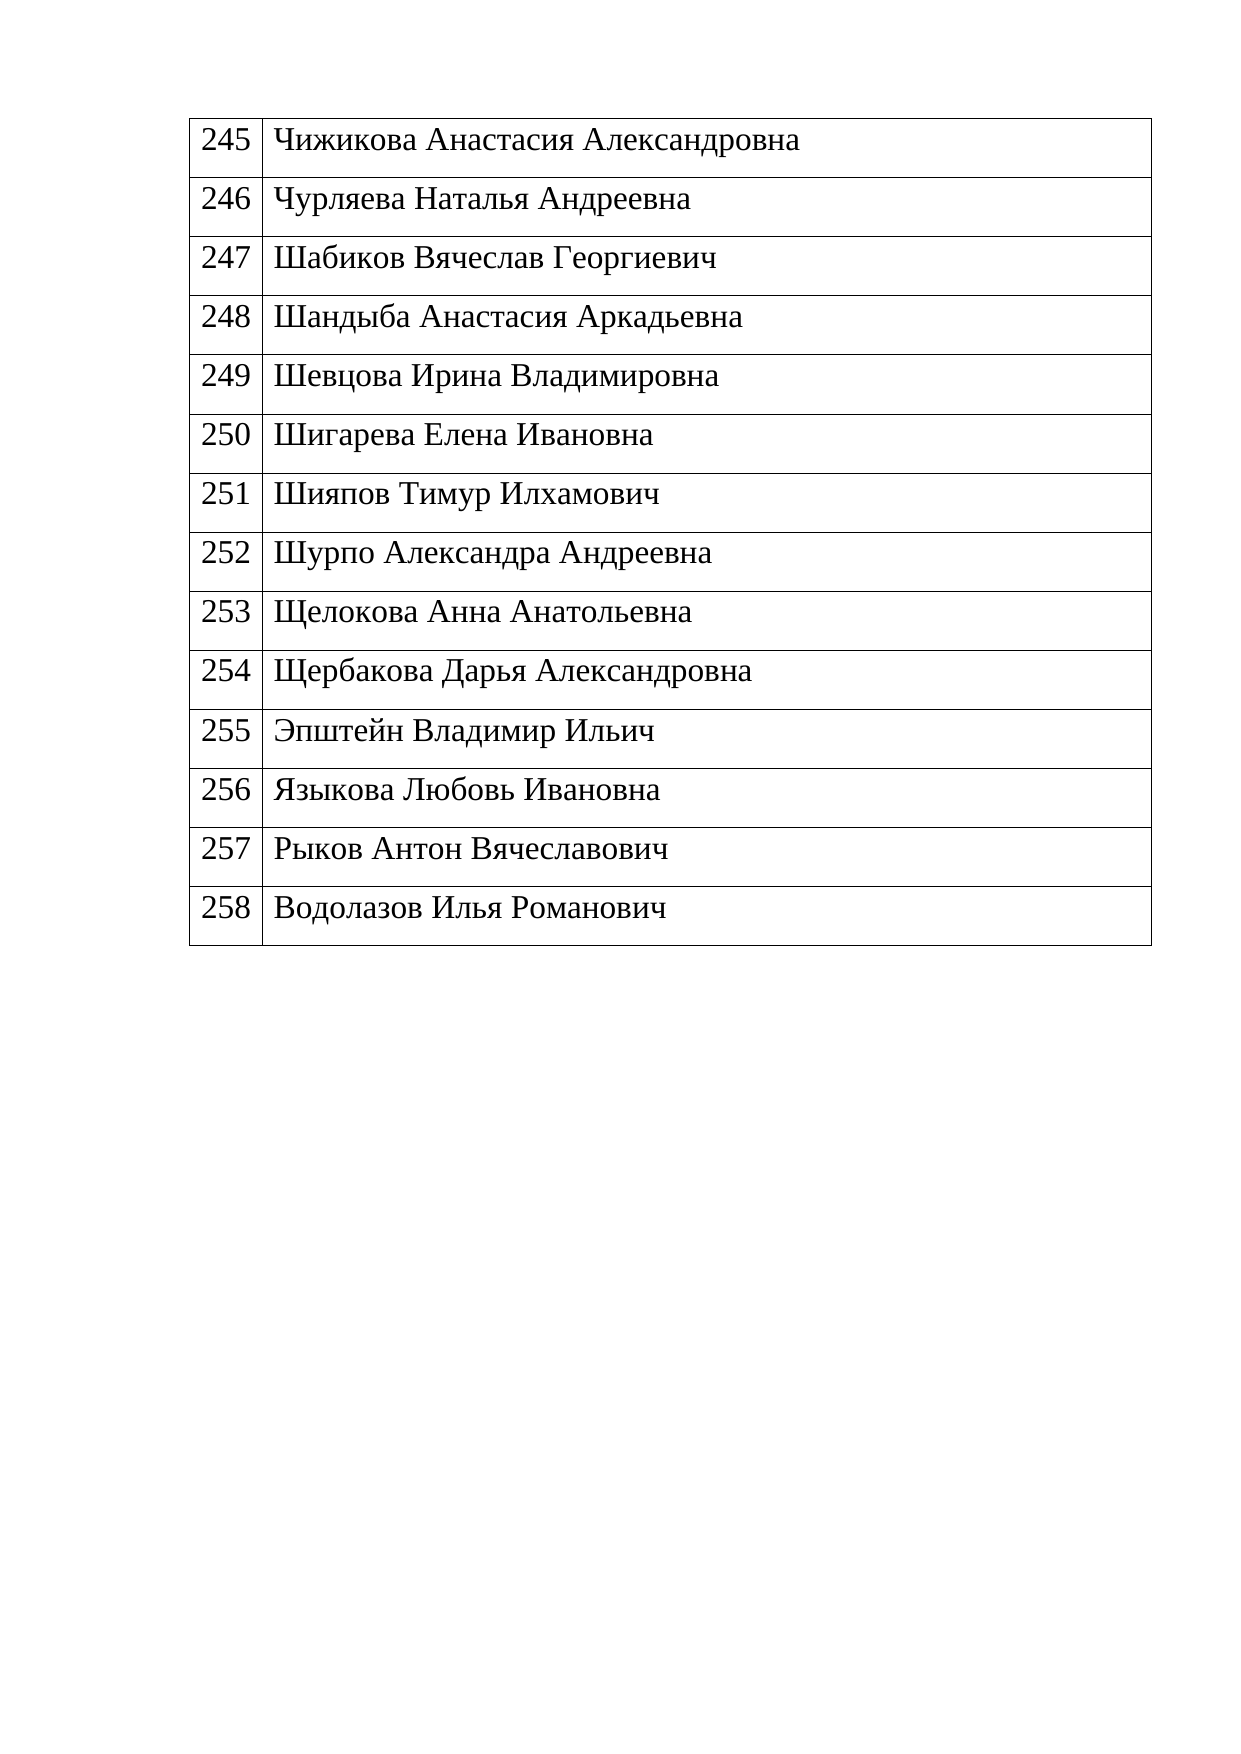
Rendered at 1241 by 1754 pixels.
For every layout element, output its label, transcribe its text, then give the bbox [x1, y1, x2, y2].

table_cell 257 [190, 828, 262, 886]
table_cell Чижикова Анастасия Александровна [263, 119, 1151, 177]
table_cell 256 [190, 769, 262, 827]
table_cell Языкова Любовь Ивановна [263, 769, 1151, 827]
table_cell Водолазов Илья Романович [263, 887, 1151, 945]
table_cell 253 [190, 592, 262, 650]
table_cell 251 [190, 474, 262, 532]
table_cell Шабиков Вячеслав Георгиевич [263, 237, 1151, 295]
table_cell 258 [190, 887, 262, 945]
table_cell Шевцова Ирина Владимировна [263, 355, 1151, 413]
table_cell 250 [190, 415, 262, 472]
table_cell 245 [190, 119, 262, 177]
table_cell Шандыба Анастасия Аркадьевна [263, 296, 1151, 354]
table_cell Щелокова Анна Анатольевна [263, 592, 1151, 650]
table_cell Щербакова Дарья Александровна [263, 651, 1151, 709]
table_cell Чурляева Наталья Андреевна [263, 178, 1151, 236]
table_cell 255 [190, 710, 262, 768]
table_cell 246 [190, 178, 262, 236]
table_cell 249 [190, 355, 262, 413]
table_cell 254 [190, 651, 262, 709]
table_cell Эпштейн Владимир Ильич [263, 710, 1151, 768]
table_cell Шурпо Александра Андреевна [263, 533, 1151, 591]
table_cell 248 [190, 296, 262, 354]
table_cell Шигарева Елена Ивановна [263, 415, 1151, 472]
table_cell Шияпов Тимур Илхамович [263, 474, 1151, 532]
table_cell 252 [190, 533, 262, 591]
table_cell Рыков Антон Вячеславович [263, 828, 1151, 886]
table_cell 247 [190, 237, 262, 295]
